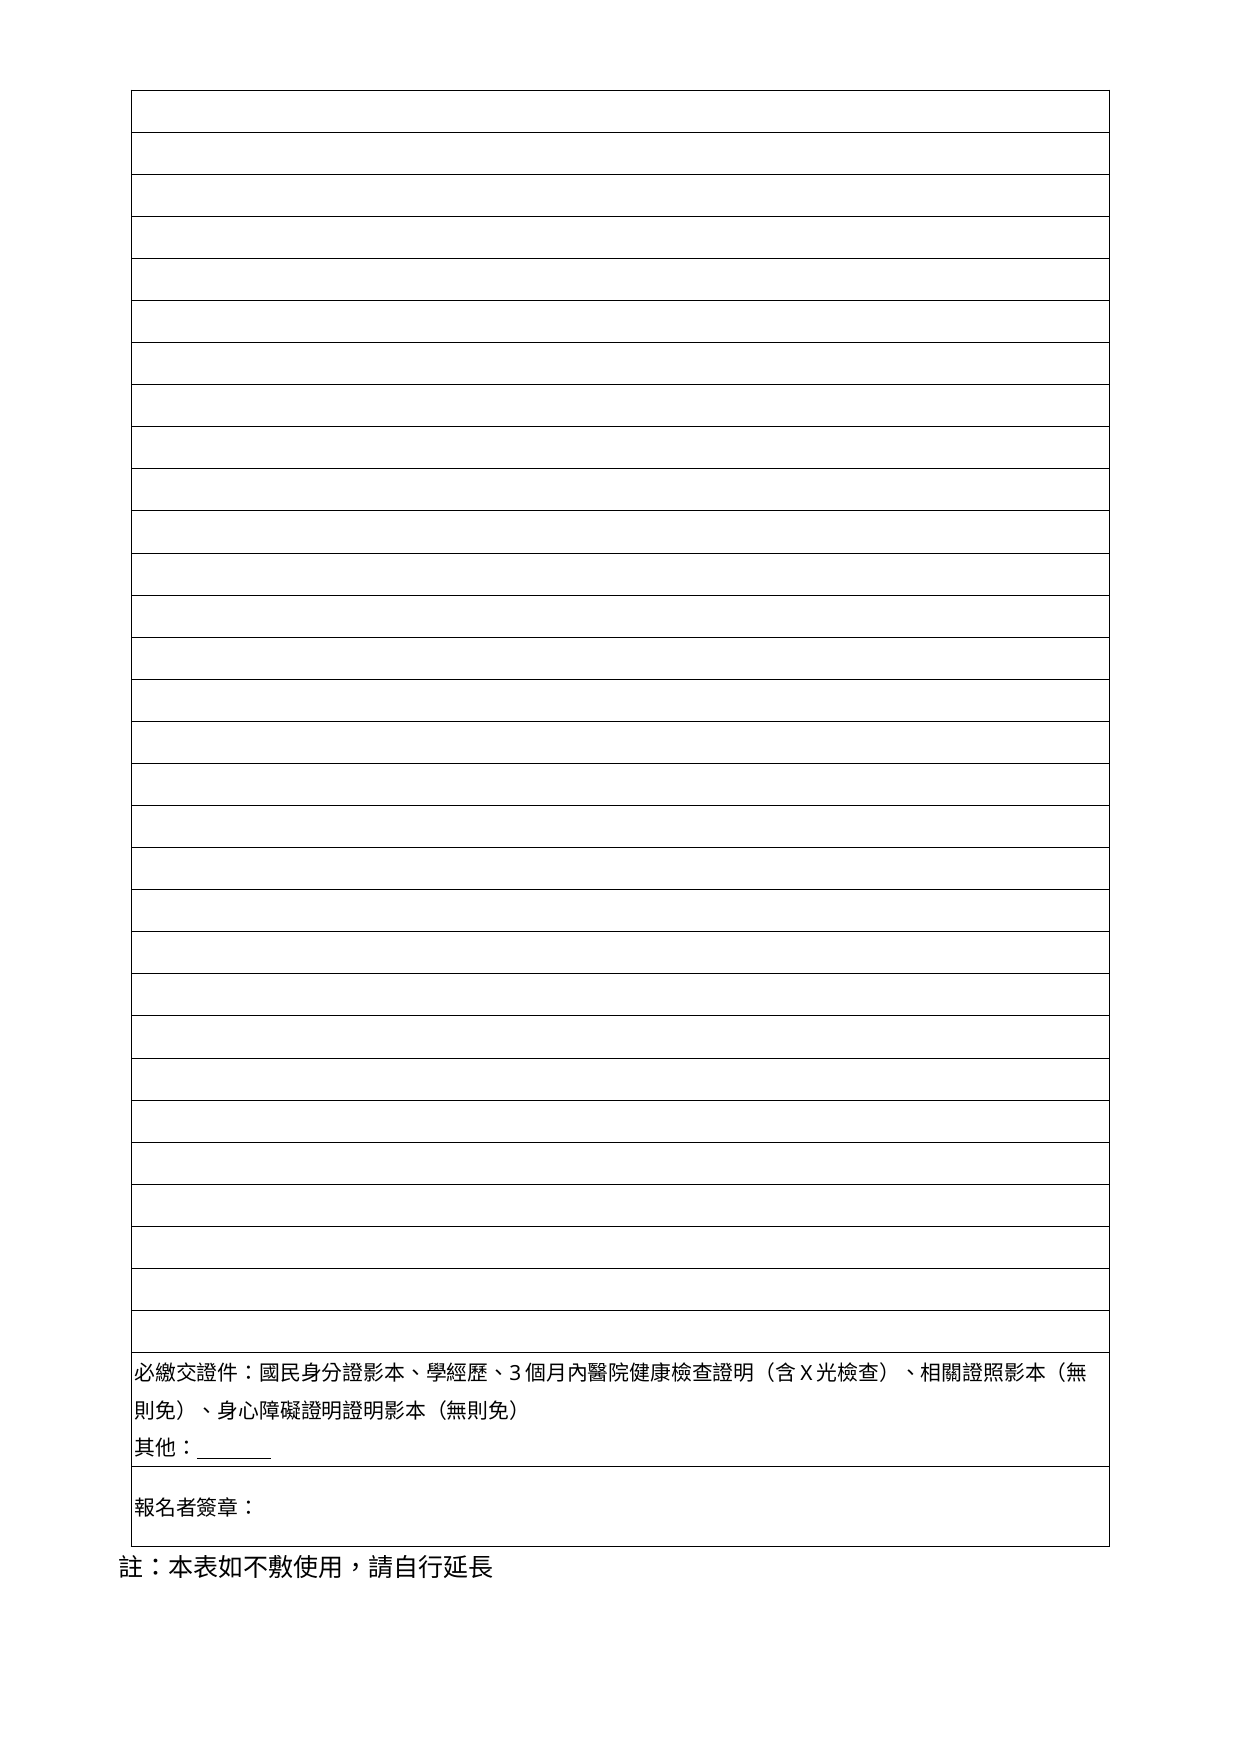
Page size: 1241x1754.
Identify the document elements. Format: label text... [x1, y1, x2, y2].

table_cell [132, 932, 1109, 973]
table_cell [132, 511, 1109, 552]
table_cell 必繳交證件：國民身分證影本、學經歷、3個月內醫院健康檢查證明（含X光檢查）、相關證照影本（無則免）、身心障礙證明證明影本（無則免） 其他： [132, 1353, 1109, 1466]
table_cell [132, 1269, 1109, 1310]
table_cell [132, 217, 1109, 258]
table_cell [132, 175, 1109, 216]
table_cell [132, 974, 1109, 1015]
table_cell [132, 1059, 1109, 1099]
table_cell [132, 385, 1109, 426]
table_cell [132, 722, 1109, 763]
table_cell [132, 1185, 1109, 1226]
table_cell [132, 1143, 1109, 1184]
table_cell 報名者簽章： [132, 1467, 1109, 1546]
table_cell [132, 301, 1109, 342]
table_cell [132, 764, 1109, 805]
table_cell [132, 680, 1109, 721]
table_cell [132, 1227, 1109, 1268]
table_cell [132, 596, 1109, 637]
table_cell [132, 343, 1109, 384]
table_cell [132, 806, 1109, 847]
table_cell [132, 848, 1109, 889]
table_cell [132, 427, 1109, 468]
table_cell [132, 1101, 1109, 1142]
table_cell [132, 1311, 1109, 1352]
table_cell [132, 133, 1109, 174]
table_cell [132, 259, 1109, 300]
table_cell [132, 1016, 1109, 1057]
table_cell [132, 890, 1109, 931]
table_cell [132, 469, 1109, 510]
text 註：本表如不敷使用，請自行延長 [118, 1547, 1122, 1584]
table_cell [132, 638, 1109, 679]
table_cell [132, 554, 1109, 594]
table_cell 自傳 [132, 91, 1109, 132]
